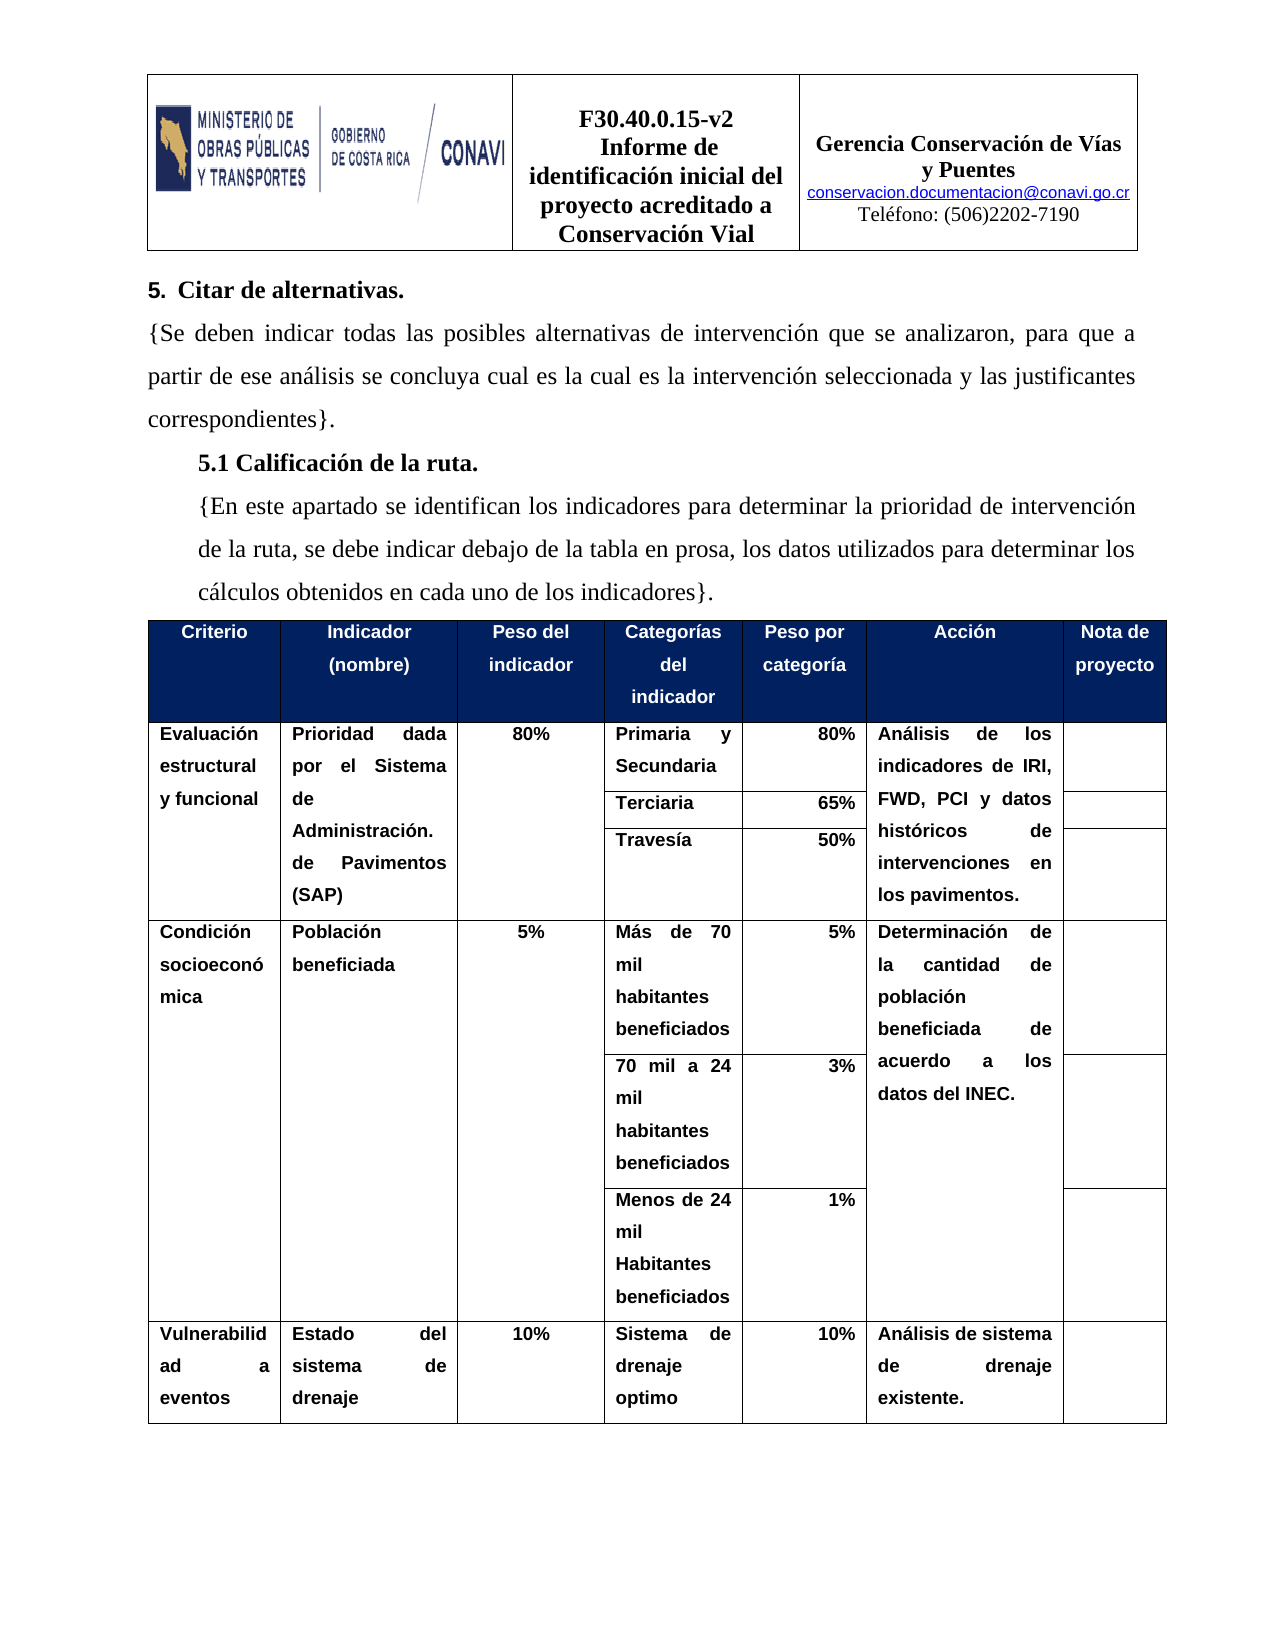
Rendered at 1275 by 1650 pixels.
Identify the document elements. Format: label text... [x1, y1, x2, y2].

table_cell [1064, 829, 1166, 920]
table_cell 50% [743, 829, 866, 920]
table_cell 1% [743, 1189, 866, 1321]
table_cell Sistema de drenaje optimo [605, 1322, 742, 1423]
table_cell Travesía [605, 829, 742, 920]
table_cell Estado del sistema de drenaje [281, 1322, 457, 1423]
table_cell 5% [743, 921, 866, 1054]
table_cell 10% [458, 1322, 604, 1423]
table_cell 3% [743, 1055, 866, 1187]
table_cell Terciaria [605, 792, 742, 828]
table_cell [1064, 921, 1166, 1054]
table_cell [1064, 1189, 1166, 1321]
list 5.1 Calificación de la ruta. [198, 448, 1137, 476]
table_cell Condición socioeconómica [149, 921, 280, 1321]
table_cell [1064, 792, 1166, 828]
table_header Acción [867, 621, 1063, 722]
table_cell Población beneficiada [281, 921, 457, 1321]
table_cell Determinación de la cantidad de población beneficiada de acuerdo a los datos del INEC. [867, 921, 1063, 1321]
table_cell Menos de 24 mil Habitantes beneficiados [605, 1189, 742, 1321]
table_header Peso por categoría [743, 621, 866, 722]
table_cell Evaluación estructural y funcional [149, 723, 280, 920]
table_cell 80% [458, 723, 604, 920]
table_cell [1064, 1322, 1166, 1423]
text {Se deben indicar todas las posibles alternativas de intervención que se analizaron, para que a partir de ese análisis se concluya cual es la cual es la intervención seleccionada y las justificantes correspondientes}. [148, 318, 1137, 433]
table_cell 65% [743, 792, 866, 828]
picture [155, 103, 505, 204]
table_header Indicador (nombre) [281, 621, 457, 722]
table_cell Análisis de los indicadores de IRI, FWD, PCI y datos históricos de intervenciones en los pavimentos. [867, 723, 1063, 920]
table_header Peso del indicador [458, 621, 604, 722]
table_cell [1064, 723, 1166, 791]
table_cell 10% [743, 1322, 866, 1423]
table_header Categorías del indicador [605, 621, 742, 722]
table_cell Prioridad dada por el Sistema de Administración. de Pavimentos (SAP) [281, 723, 457, 920]
table_cell 80% [743, 723, 866, 791]
table_cell 5% [458, 921, 604, 1321]
table_cell Primaria y Secundaria [605, 723, 742, 791]
table_header Nota de proyecto [1064, 621, 1166, 722]
table_cell 70 mil a 24 mil habitantes beneficiados [605, 1055, 742, 1187]
table_cell [1064, 1055, 1166, 1187]
table_cell Vulnerabilidad a eventos hidrometeoro lógicos extremos [149, 1322, 280, 1423]
list {En este apartado se identifican los indicadores para determinar la prioridad de intervención de la ruta, se debe indicar debajo de la tabla en prosa, los datos utilizados para determinar los cálculos obtenidos en cada uno de los indicadores}. [198, 491, 1137, 606]
table_cell Más de 70 mil habitantes beneficiados [605, 921, 742, 1054]
table_cell Análisis de sistema de drenaje existente. [867, 1322, 1063, 1423]
table_header Criterio [149, 621, 280, 722]
list Citar de alternativas. [148, 275, 1137, 304]
